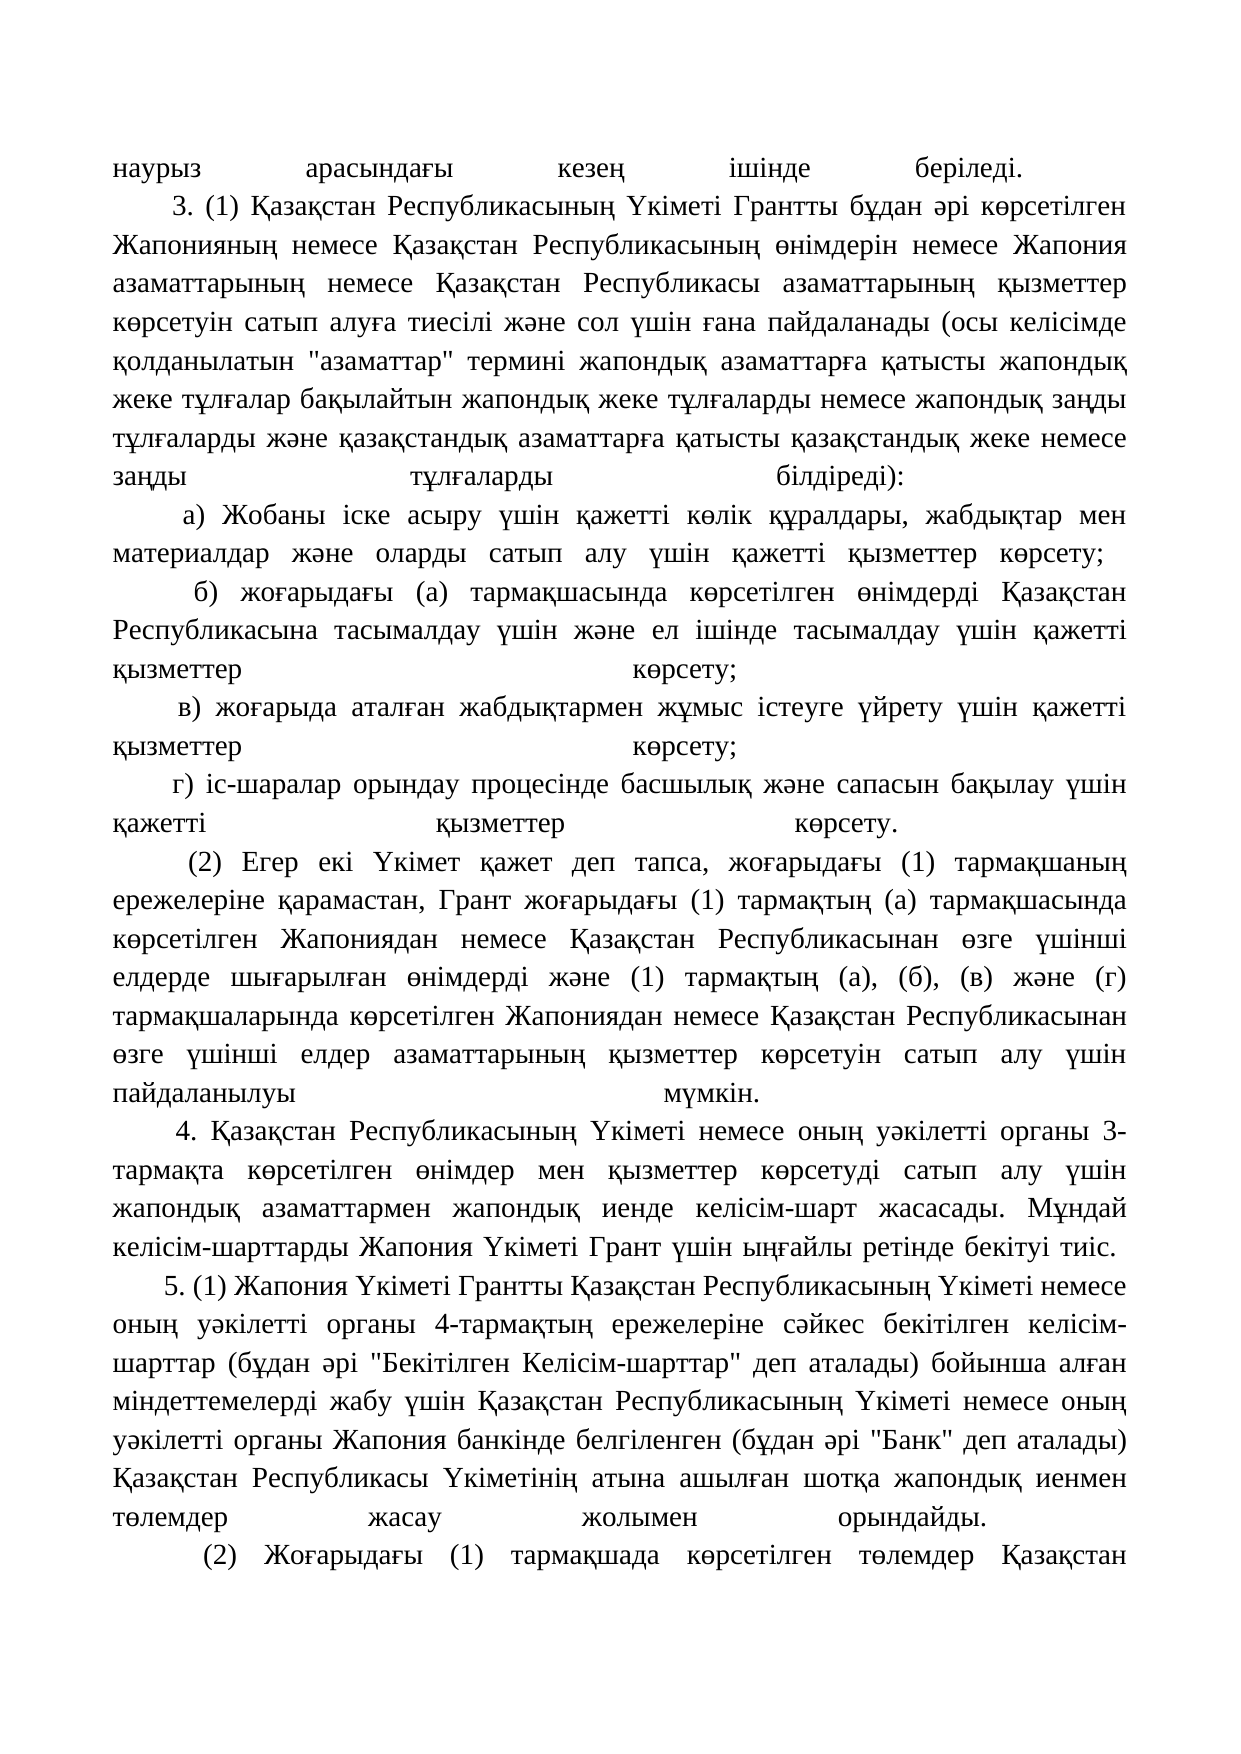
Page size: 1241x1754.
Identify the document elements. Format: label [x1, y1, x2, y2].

text [112, 150, 1128, 1571]
